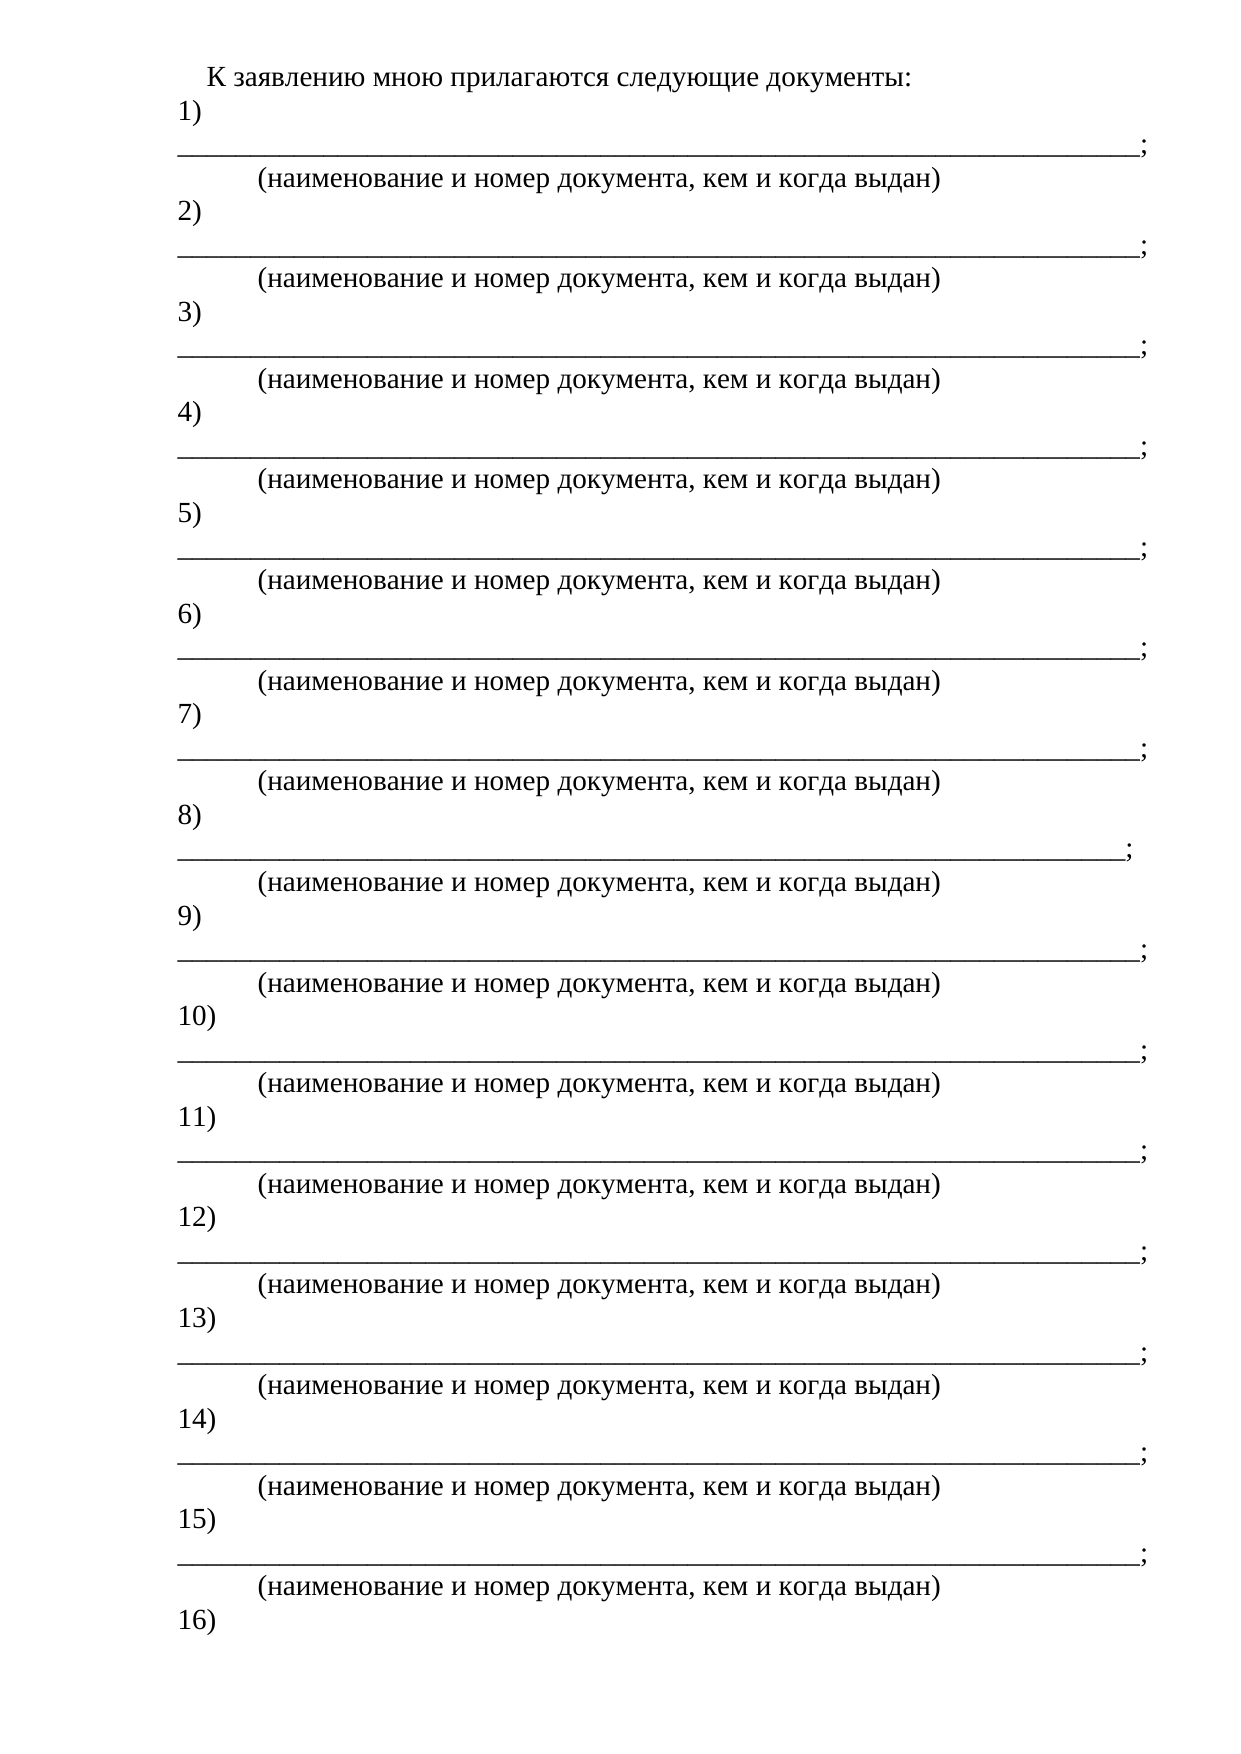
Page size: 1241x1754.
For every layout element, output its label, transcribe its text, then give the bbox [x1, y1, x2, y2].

text 7) __________________________________________________________________; [177, 696, 1152, 763]
text 14) __________________________________________________________________; [177, 1401, 1152, 1468]
text 5) __________________________________________________________________; [177, 495, 1152, 562]
text (наименование и номер документа, кем и когда выдан) [177, 361, 1152, 394]
text (наименование и номер документа, кем и когда выдан) [177, 1065, 1152, 1099]
text (наименование и номер документа, кем и когда выдан) [177, 663, 1152, 696]
text 8) _________________________________________________________________; [177, 797, 1152, 864]
text (наименование и номер документа, кем и когда выдан) [177, 763, 1152, 797]
text 2) __________________________________________________________________; [177, 193, 1152, 260]
text (наименование и номер документа, кем и когда выдан) [177, 1166, 1152, 1199]
text (наименование и номер документа, кем и когда выдан) [177, 260, 1152, 294]
text 12) __________________________________________________________________; [177, 1199, 1152, 1267]
text (наименование и номер документа, кем и когда выдан) [177, 1367, 1152, 1401]
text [177, 1568, 1152, 1602]
text 6) __________________________________________________________________; [177, 596, 1152, 663]
text 4) __________________________________________________________________; [177, 394, 1152, 462]
text (наименование и номер документа, кем и когда выдан) [177, 965, 1152, 998]
text 9) __________________________________________________________________; [177, 898, 1152, 965]
text К заявлению мною прилагаются следующие документы: [177, 59, 1152, 93]
text (наименование и номер документа, кем и когда выдан) [177, 160, 1152, 193]
text (наименование и номер документа, кем и когда выдан) [177, 1468, 1152, 1501]
text (наименование и номер документа, кем и когда выдан) [177, 462, 1152, 495]
text 1) __________________________________________________________________; [177, 93, 1152, 160]
text 13) __________________________________________________________________; [177, 1300, 1152, 1367]
text (наименование и номер документа, кем и когда выдан) [177, 864, 1152, 898]
text 3) __________________________________________________________________; [177, 294, 1152, 361]
text (наименование и номер документа, кем и когда выдан) [177, 562, 1152, 596]
text 15) __________________________________________________________________; [177, 1501, 1152, 1568]
text 10) __________________________________________________________________; [177, 998, 1152, 1065]
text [177, 1602, 1152, 1636]
text 11) __________________________________________________________________; [177, 1099, 1152, 1166]
text (наименование и номер документа, кем и когда выдан) [177, 1267, 1152, 1300]
